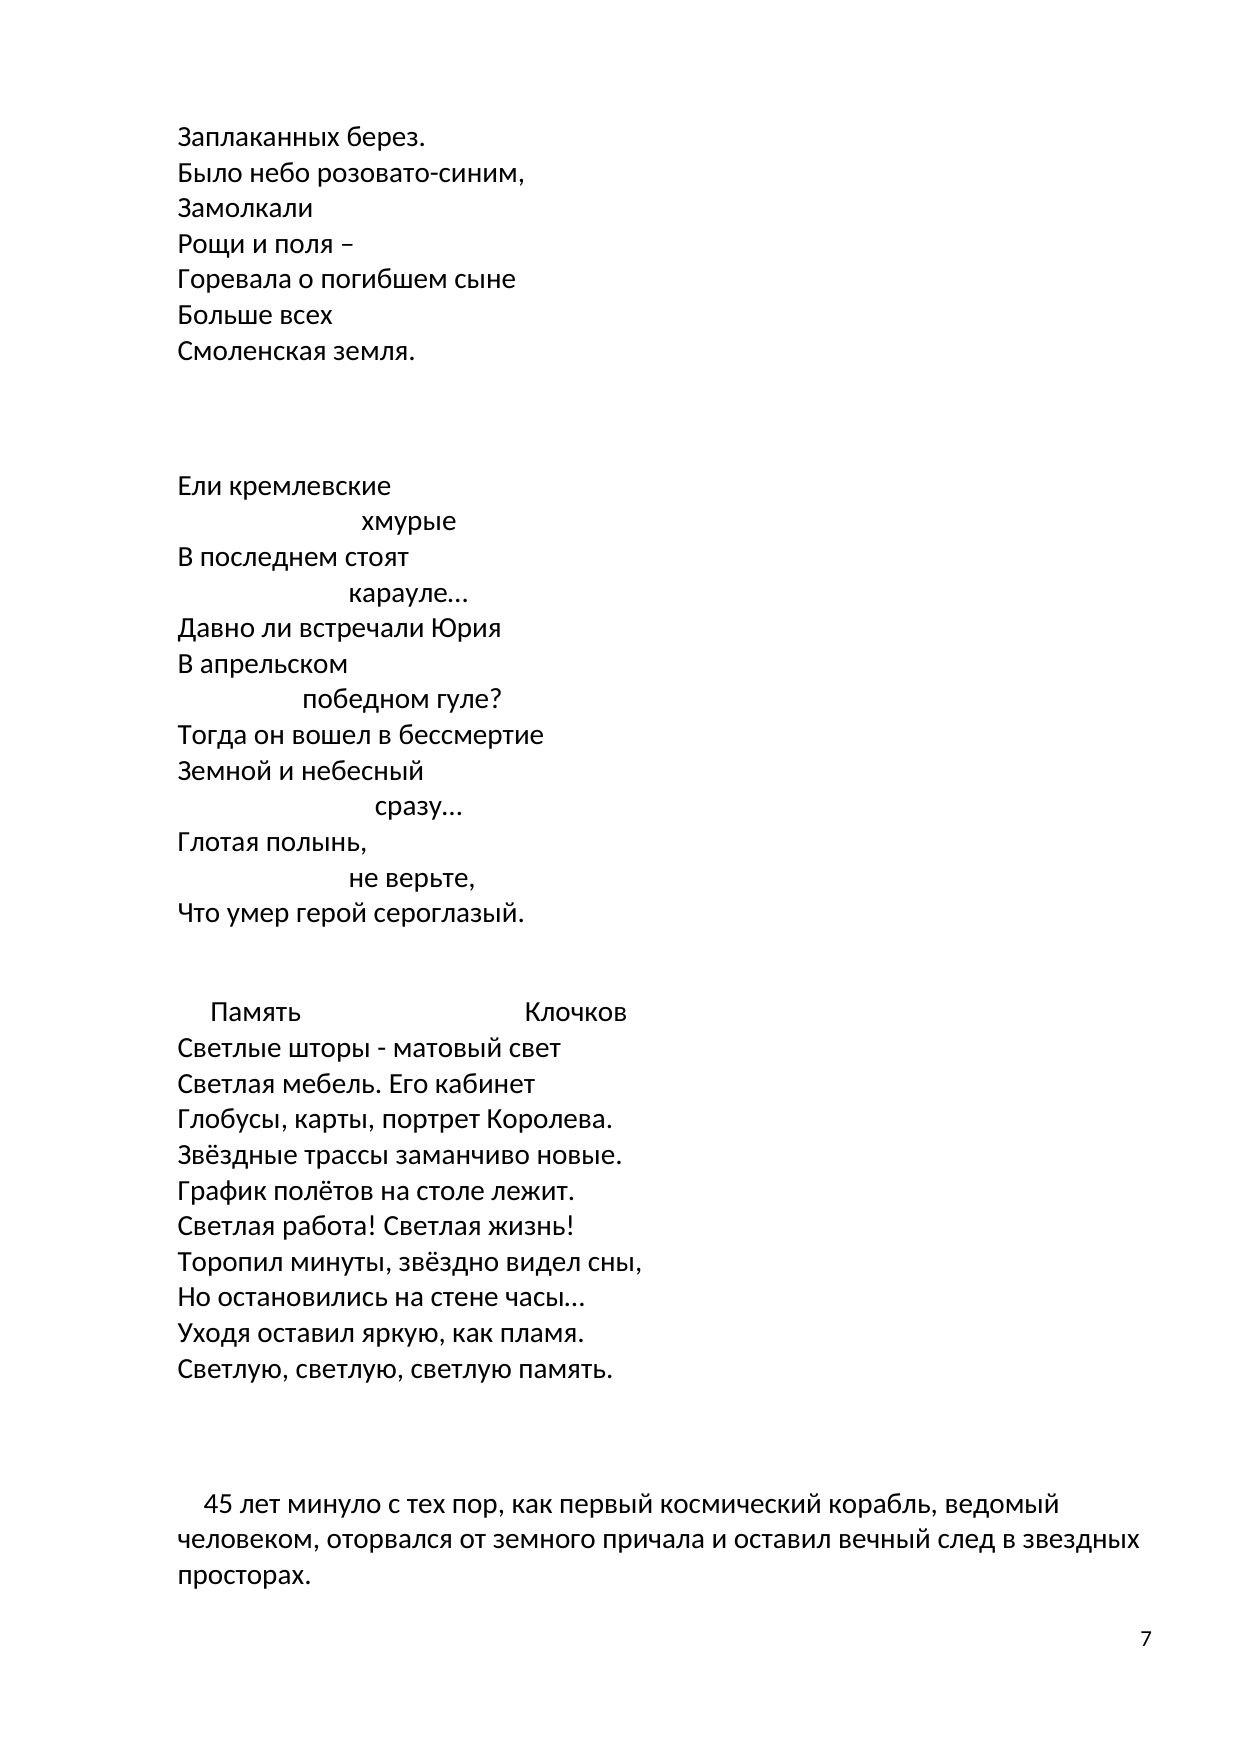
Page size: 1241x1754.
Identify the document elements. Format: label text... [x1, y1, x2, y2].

text Земной и небесный [177, 752, 1152, 787]
text Что умер герой сероглазый. [177, 894, 1152, 930]
text Было небо розовато-синим, [177, 154, 1152, 189]
text Больше всех [177, 296, 1152, 332]
text Давно ли встречали Юрия [177, 609, 1152, 645]
text Звёздные трассы заманчиво новые. [177, 1136, 1152, 1172]
text 45 лет минуло с тех пор, как первый космический корабль, ведомый человеком, оторвался от земного причала и оставил вечный след в звездных просторах. [177, 1485, 1152, 1592]
text Тогда он вошел в бессмертие [177, 716, 1152, 752]
text Память Клочков [177, 993, 1152, 1029]
text Смоленская земля. [177, 332, 1152, 367]
text В апрельском [177, 645, 1152, 681]
text Ели кремлевские [177, 467, 1152, 502]
text Светлую, светлую, светлую память. [177, 1350, 1152, 1385]
text Но остановились на стене часы… [177, 1278, 1152, 1314]
text Светлая работа! Светлая жизнь! [177, 1207, 1152, 1243]
text Глобусы, карты, портрет Королева. [177, 1100, 1152, 1136]
text В последнем стоят [177, 538, 1152, 574]
text Торопил минуты, звёздно видел сны, [177, 1243, 1152, 1278]
text Замолкали [177, 189, 1152, 225]
text Светлые шторы - матовый свет [177, 1029, 1152, 1065]
text карауле… [177, 574, 1152, 609]
text Рощи и поля – [177, 225, 1152, 261]
text График полётов на столе лежит. [177, 1172, 1152, 1207]
text Горевала о погибшем сыне [177, 261, 1152, 296]
text Глотая полынь, [177, 823, 1152, 859]
text Уходя оставил яркую, как пламя. [177, 1314, 1152, 1350]
text сразу… [177, 787, 1152, 823]
text Заплаканных берез. [177, 118, 1152, 154]
text Светлая мебель. Его кабинет [177, 1065, 1152, 1100]
text победном гуле? [177, 681, 1152, 716]
text хмурые [177, 502, 1152, 538]
text не верьте, [177, 859, 1152, 894]
